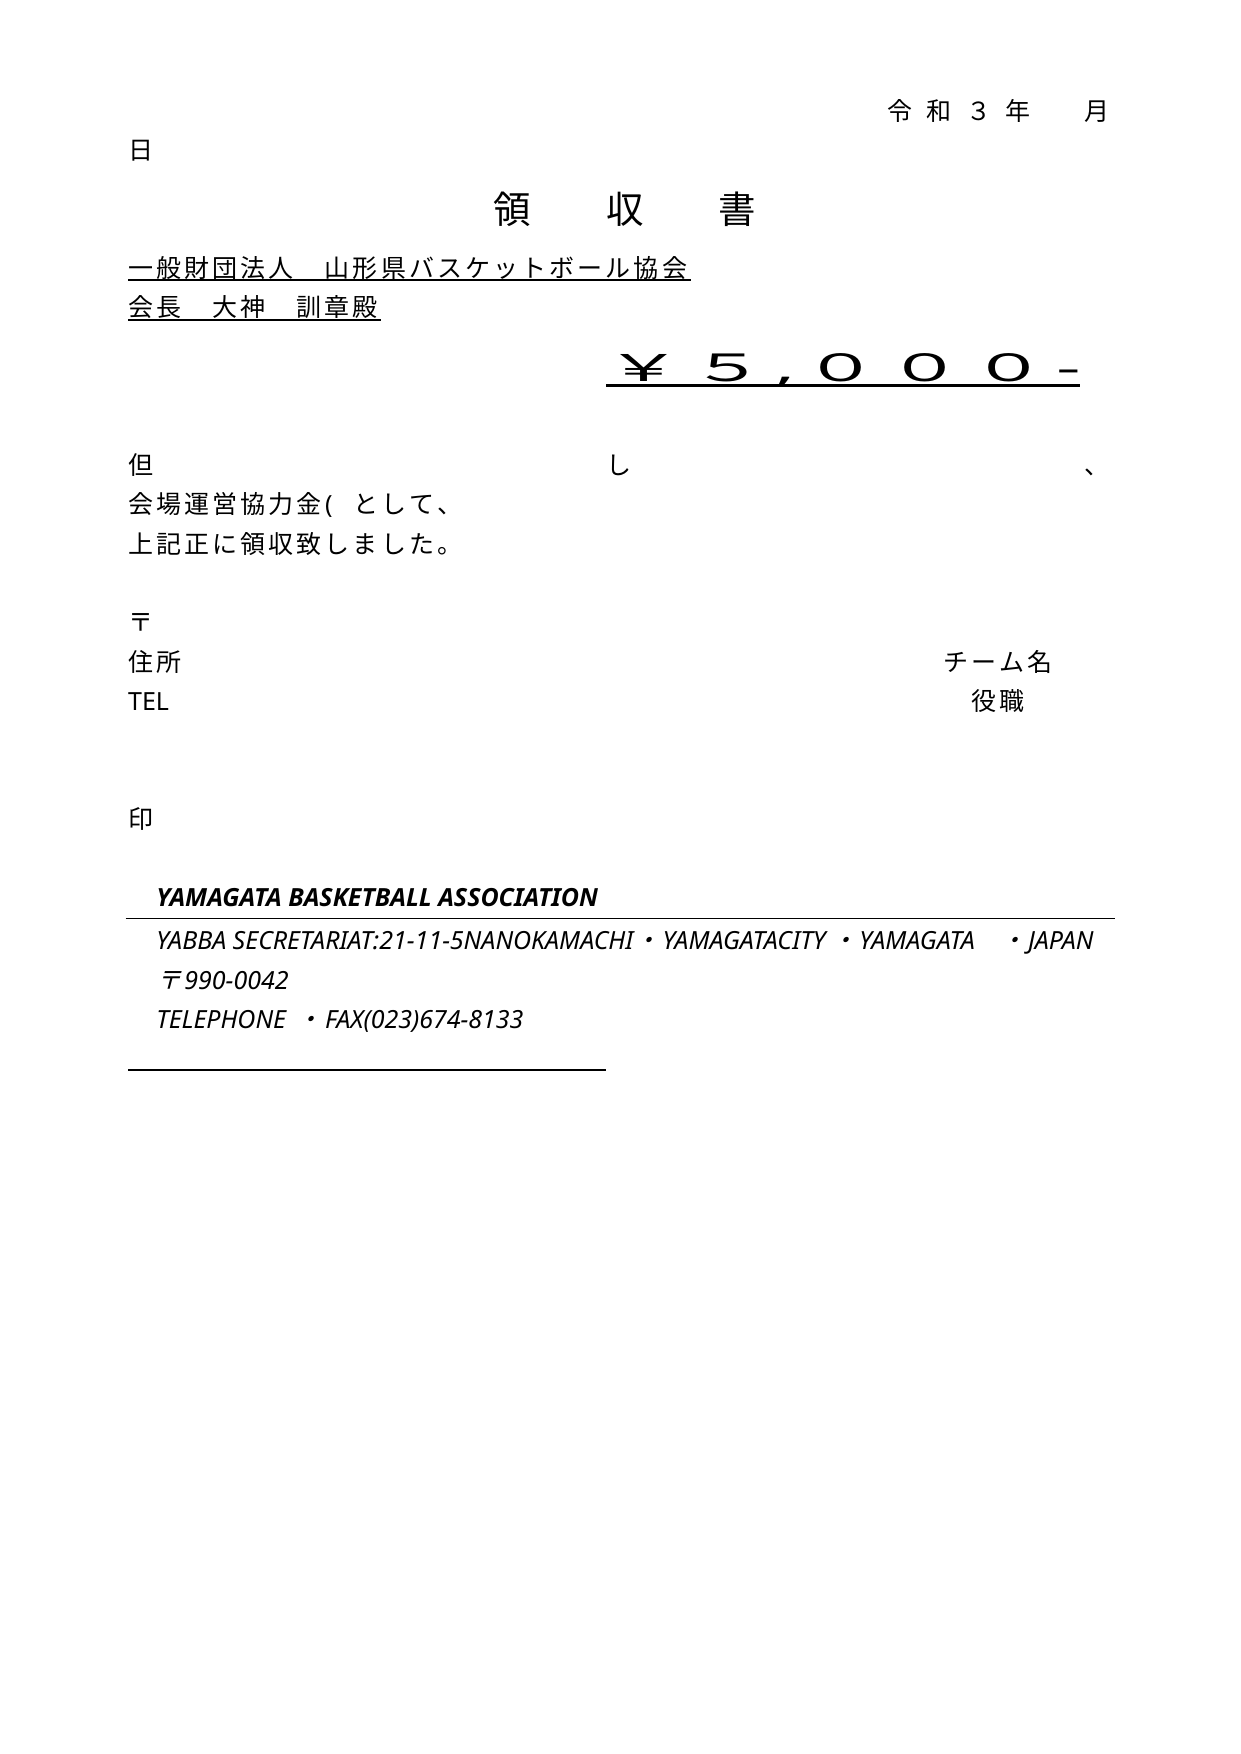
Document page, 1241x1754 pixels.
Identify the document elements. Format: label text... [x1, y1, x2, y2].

text 但し、 会場運営協力金(として、 [128, 444, 1112, 523]
text 〒 [128, 601, 1112, 641]
text ￥５,０００- [128, 326, 1112, 404]
text 一般財団法人 山形県バスケットボール協会 [128, 247, 1112, 286]
text 会長 大神 訓章殿 [128, 286, 1112, 326]
table_header YAMAGATA BASKETBALL ASSOCIATION [126, 877, 1114, 918]
text 令和３年 月 日 [128, 89, 1112, 168]
text 印 [128, 759, 1112, 838]
text 上記正に領収致しました。 [128, 523, 1112, 562]
text 領 収 書 [128, 168, 1112, 247]
text 住所 チーム名 [128, 641, 1112, 680]
table_cell YABBA SECRETARIAT:21-11-5NANOKAMACHI・YAMAGATACITY・YAMAGATA・JAPAN〒990-0042 TELEPHONE・FAX(023)674-8133 [126, 919, 1114, 1037]
text TEL 役職 [128, 680, 1112, 719]
